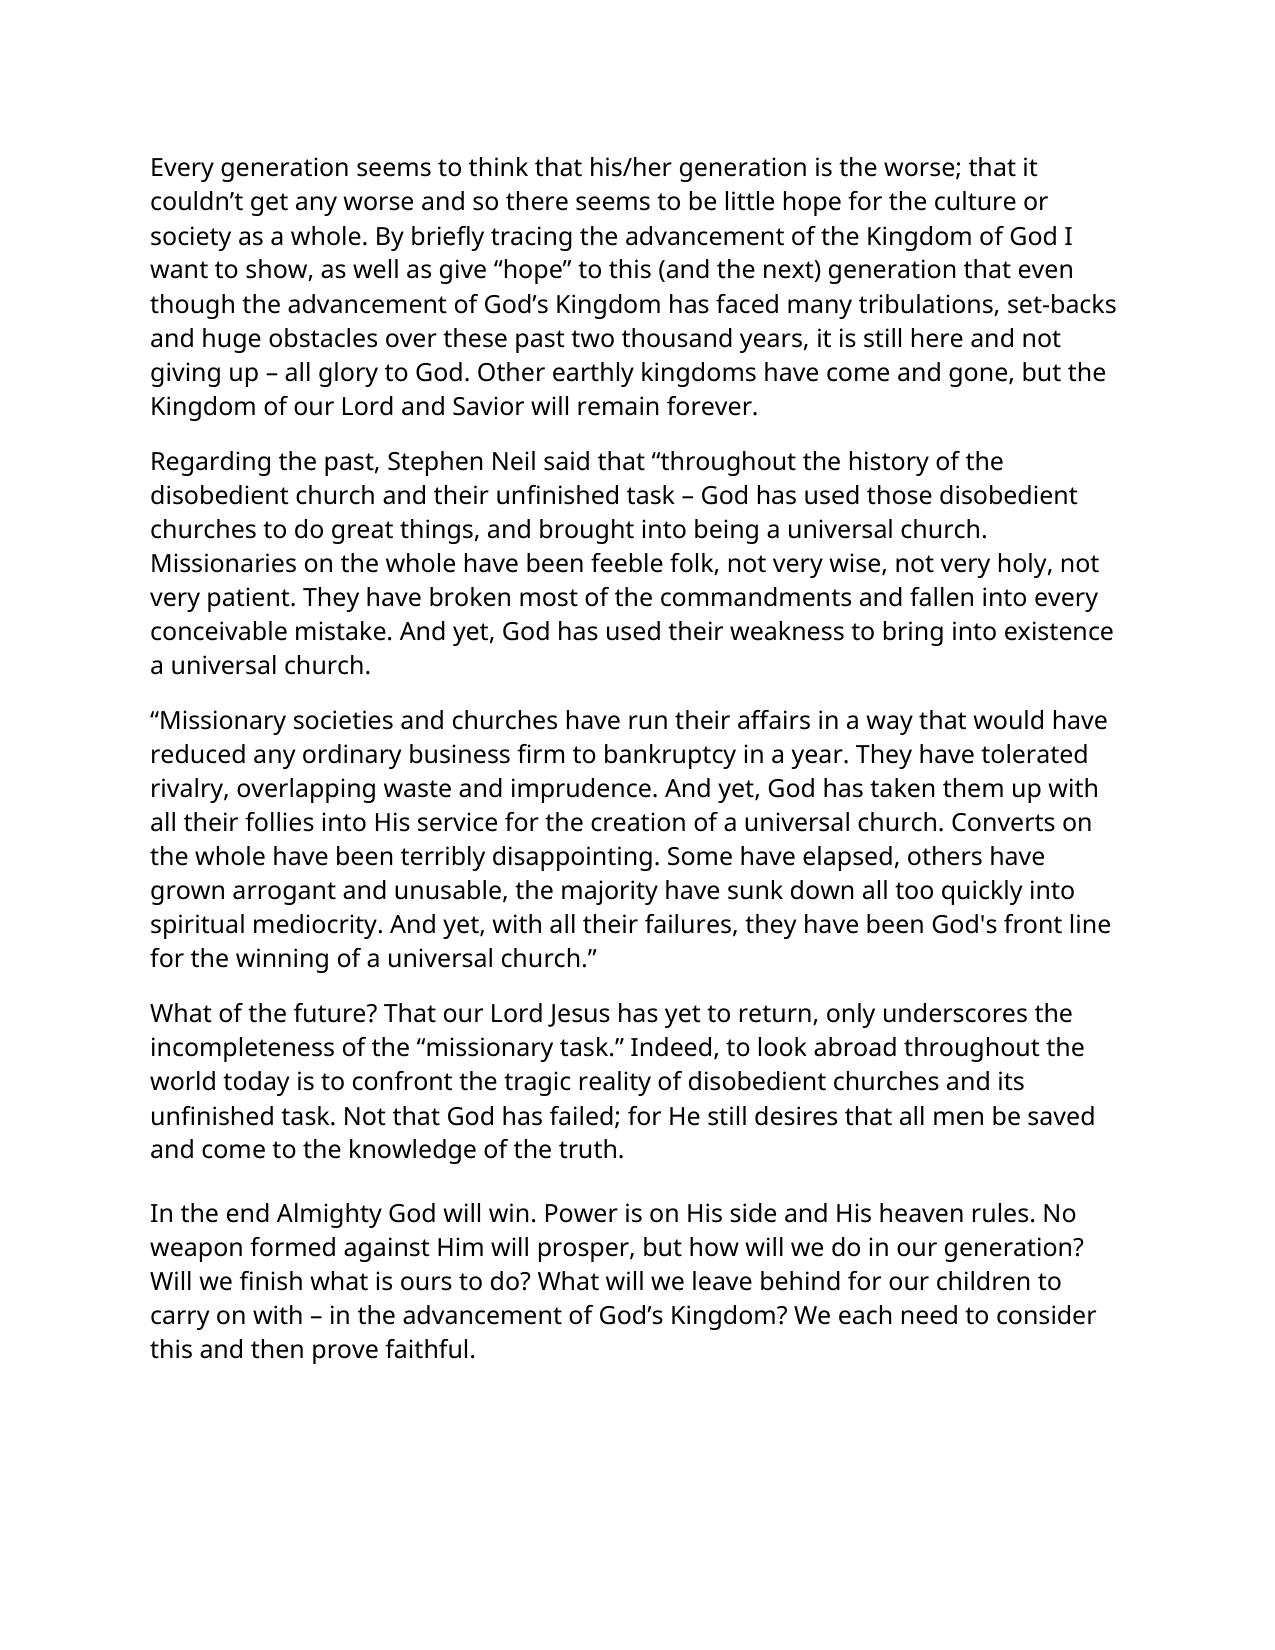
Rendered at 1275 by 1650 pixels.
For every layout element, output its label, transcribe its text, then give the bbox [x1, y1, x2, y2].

text Every generation seems to think that his/her generation is the worse; that it couldn’t get any worse and so there seems to be little hope for the culture or society as a whole. By briefly tracing the advancement of the Kingdom of God I want to show, as well as give “hope” to this (and the next) generation that even though the advancement of God’s Kingdom has faced many tribulations, set-backs and huge obstacles over these past two thousand years, it is still here and not giving up – all glory to God. Other earthly kingdoms have come and gone, but the Kingdom of our Lord and Savior will remain forever. [150, 150, 1125, 422]
text Regarding the past, Stephen Neil said that “throughout the history of the disobedient church and their unfinished task – God has used those disobedient churches to do great things, and brought into being a universal church. Missionaries on the whole have been feeble folk, not very wise, not very holy, not very patient. They have broken most of the commandments and fallen into every conceivable mistake. And yet, God has used their weakness to bring into existence a universal church. [150, 443, 1125, 682]
text What of the future? That our Lord Jesus has yet to return, only underscores the incompleteness of the “missionary task.” Indeed, to look abroad throughout the world today is to confront the tragic reality of disobedient churches and its unfinished task. Not that God has failed; for He still desires that all men be saved and come to the knowledge of the truth. [150, 996, 1125, 1166]
text “Missionary societies and churches have run their affairs in a way that would have reduced any ordinary business firm to bankruptcy in a year. They have tolerated rivalry, overlapping waste and imprudence. And yet, God has taken them up with all their follies into His service for the creation of a universal church. Converts on the whole have been terribly disappointing. Some have elapsed, others have grown arrogant and unusable, the majority have sunk down all too quickly into spiritual mediocrity. And yet, with all their failures, they have been God's front line for the winning of a universal church.” [150, 703, 1125, 975]
text In the end Almighty God will win. Power is on His side and His heaven rules. No weapon formed against Him will prosper, but how will we do in our generation? Will we finish what is ours to do? What will we leave behind for our children to carry on with – in the advancement of God’s Kingdom? We each need to consider this and then prove faithful. [150, 1195, 1125, 1366]
